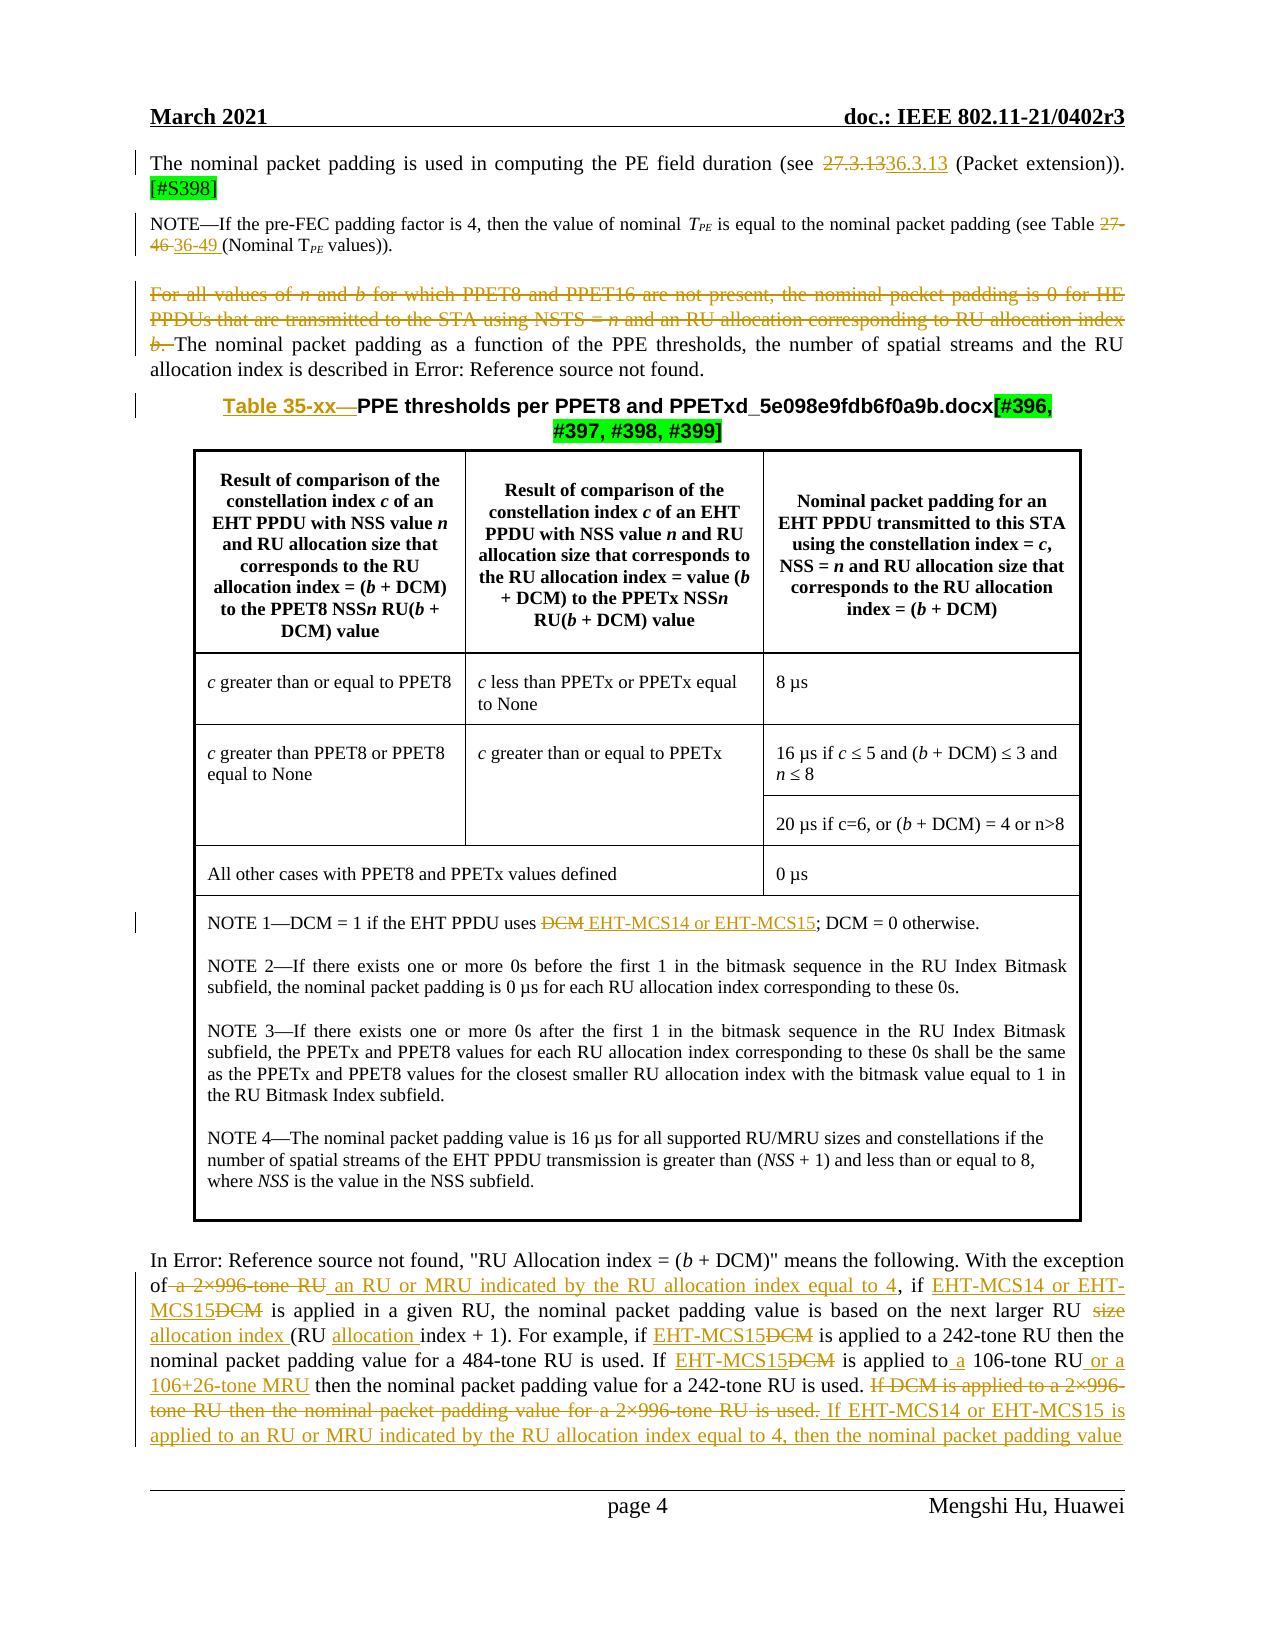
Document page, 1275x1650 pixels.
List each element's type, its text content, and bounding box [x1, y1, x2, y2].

table_cell c greater than PPET8 or PPET8 equal to None [196, 725, 465, 845]
table_header PPE thresholds per PPET8 and PPETx [#396, #397, #398, #399] [195, 381, 1081, 449]
table_cell NOTE 1—DCM = 1 if the EHT PPDU uses ; DCM = 0 otherwise. NOTE 2—If there exists one or more 0s before the first 1 in the bitmask sequence in the RU Index Bitmask subfield, the nominal packet padding is 0 µs for each RU allocation index corresponding to these 0s. NOTE 3—If there exists one or more 0s after the first 1 in the bitmask sequence in the RU Index Bitmask subfield, the PPETx and PPET8 values for each RU allocation index corresponding to these 0s shall be the same as the PPETx and PPET8 values for the closest smaller RU allocation index with the bitmask value equal to 1 in the RU Bitmask Index subfield. NOTE 4—The nominal packet padding value is 16 µs for all supported RU/MRU sizes and constellations if the number of spatial streams of the EHT PPDU transmission is greater than (NSS + 1) and less than or equal to 8, where NSS is the value in the NSS subfield. [196, 896, 1079, 1219]
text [150, 1247, 1125, 1447]
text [150, 150, 1125, 200]
table_cell c greater than or equal to PPETx [466, 725, 763, 845]
table_cell Result of comparison of the constellation index c of an EHT PPDU with NSS value n and RU allocation size that corresponds to the RU allocation index = (b + DCM) to the PPET8 NSSn RU(b + DCM) value [196, 452, 465, 652]
table_cell c greater than or equal to PPET8 [196, 654, 465, 724]
table_cell 16 µs if c ≤ 5 and (b + DCM) ≤ 3 and n ≤ 8 [764, 725, 1079, 795]
table_cell All other cases with PPET8 and PPETx values defined [196, 846, 763, 894]
text NOTE—If the pre-FEC padding factor is 4, then the value of nominal TPE is equal to the nominal packet padding (see Table (Nominal TPE values)). [150, 212, 1125, 256]
table_cell 20 µs if c=6, or (b + DCM) = 4 or n>8 [764, 796, 1079, 845]
table_cell 0 µs [764, 846, 1079, 894]
text The nominal packet padding as a function of the PPE thresholds, the number of spatial streams and the RU allocation index is described in Table -(PPE thresholds per PPET8 and ). [150, 321, 1125, 381]
table_cell c less than PPETx or PPETx equal to None [466, 654, 763, 724]
table_cell Result of comparison of the constellation index c of an EHT PPDU with NSS value n and RU allocation size that corresponds to the RU allocation index = value (b + DCM) to the PPETx NSSn RU(b + DCM) value [466, 452, 763, 652]
table_cell Nominal packet padding for an EHT PPDU transmitted to this STA using the constellation index = c, NSS = n and RU allocation size that corresponds to the RU allocation index = (b + DCM) [764, 452, 1079, 652]
text The nominal packet padding as a function of the PPE thresholds, the number of spatial streams and the RU allocation index is described in Table -(PPE thresholds per PPET8 and ). [150, 296, 1125, 319]
text The nominal packet padding as a function of the PPE thresholds, the number of spatial streams and the RU allocation index is described in Table -(PPE thresholds per PPET8 and ). [150, 281, 1125, 294]
table_cell 8 µs [764, 654, 1079, 724]
